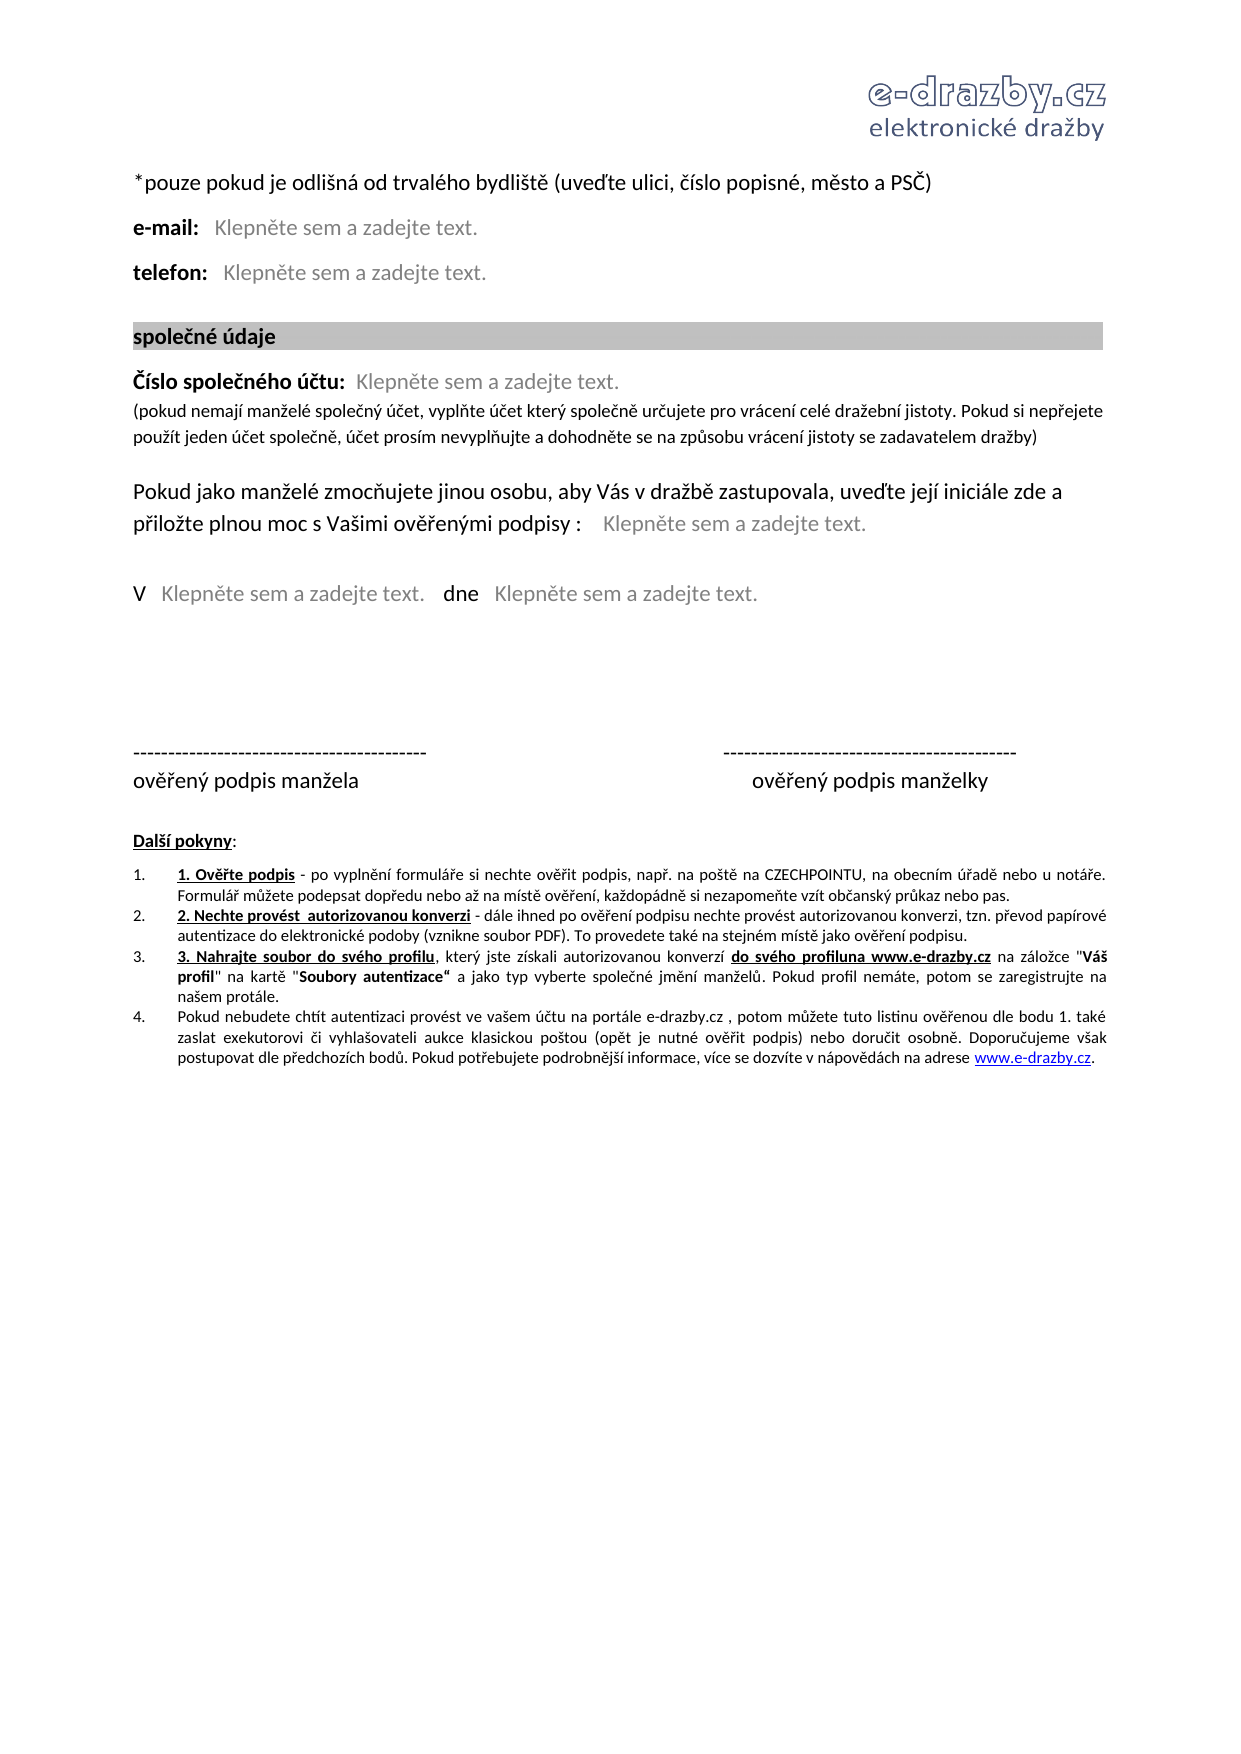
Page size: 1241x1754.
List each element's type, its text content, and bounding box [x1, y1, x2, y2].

text Pokud jako manželé zmocňujete jinou osobu, aby Vás v dražbě zastupovala, uveďte její iniciále zde a přiložte plnou moc s Vašimi ověřenými podpisy : Klepněte sem a zadejte text. [133, 477, 1107, 537]
text (pokud nemají manželé společný účet, vyplňte účet který společně určujete pro vrácení celé dražební jistoty. Pokud si nepřejete použít jeden účet společně, účet prosím nevyplňujte a dohodněte se na způsobu vrácení jistoty se zadavatelem dražby) [133, 399, 1107, 448]
list 2. Nechte provést autorizovanou konverzi - dále ihned po ověření podpisu nechte provést autorizovanou konverzi, tzn. převod papírové autentizace do elektronické podoby (vznikne soubor PDF). To provedete také na stejném místě jako ověření podpisu. [133, 905, 1107, 946]
text ------------------------------------------ ------------------------------------------ [133, 738, 1107, 766]
text telefon: Klepněte sem a zadejte text. [133, 258, 1107, 286]
text ověřený podpis manžela ověřený podpis manželky [133, 766, 1107, 794]
list 3. Nahrajte soubor do svého profilu, který jste získali autorizovanou konverzí do svého profiluna www.e-drazby.cz na záložce "Váš profil" na kartě "Soubory autentizace“ a jako typ vyberte společné jmění manželů. Pokud profil nemáte, potom se zaregistrujte na našem protále. [133, 946, 1107, 1007]
list Pokud nebudete chtít autentizaci provést ve vašem účtu na portále e-drazby.cz , potom můžete tuto listinu ověřenou dle bodu 1. také zaslat exekutorovi či vyhlašovateli aukce klasickou poštou (opět je nutné ověřit podpis) nebo doručit osobně. Doporučujeme však postupovat dle předchozích bodů. Pokud potřebujete podrobnější informace, více se dozvíte v nápovědách na adrese www.e-drazby.cz. [133, 1007, 1107, 1068]
text *pouze pokud je odlišná od trvalého bydliště (uveďte ulici, číslo popisné, město a PSČ) [133, 168, 1107, 196]
text e-mail: Klepněte sem a zadejte text. [133, 213, 1107, 241]
picture [867, 73, 1108, 141]
text V Klepněte sem a zadejte text. dne Klepněte sem a zadejte text. [133, 579, 1107, 607]
text Číslo společného účtu: Klepněte sem a zadejte text. [133, 367, 1107, 395]
text Další pokyny: [133, 829, 1107, 852]
list 1. Ověřte podpis - po vyplnění formuláře si nechte ověřit podpis, např. na poště na CZECHPOINTU, na obecním úřadě nebo u notáře. Formulář můžete podepsat dopředu nebo až na místě ověření, každopádně si nezapomeňte vzít občanský průkaz nebo pas. [133, 864, 1107, 905]
